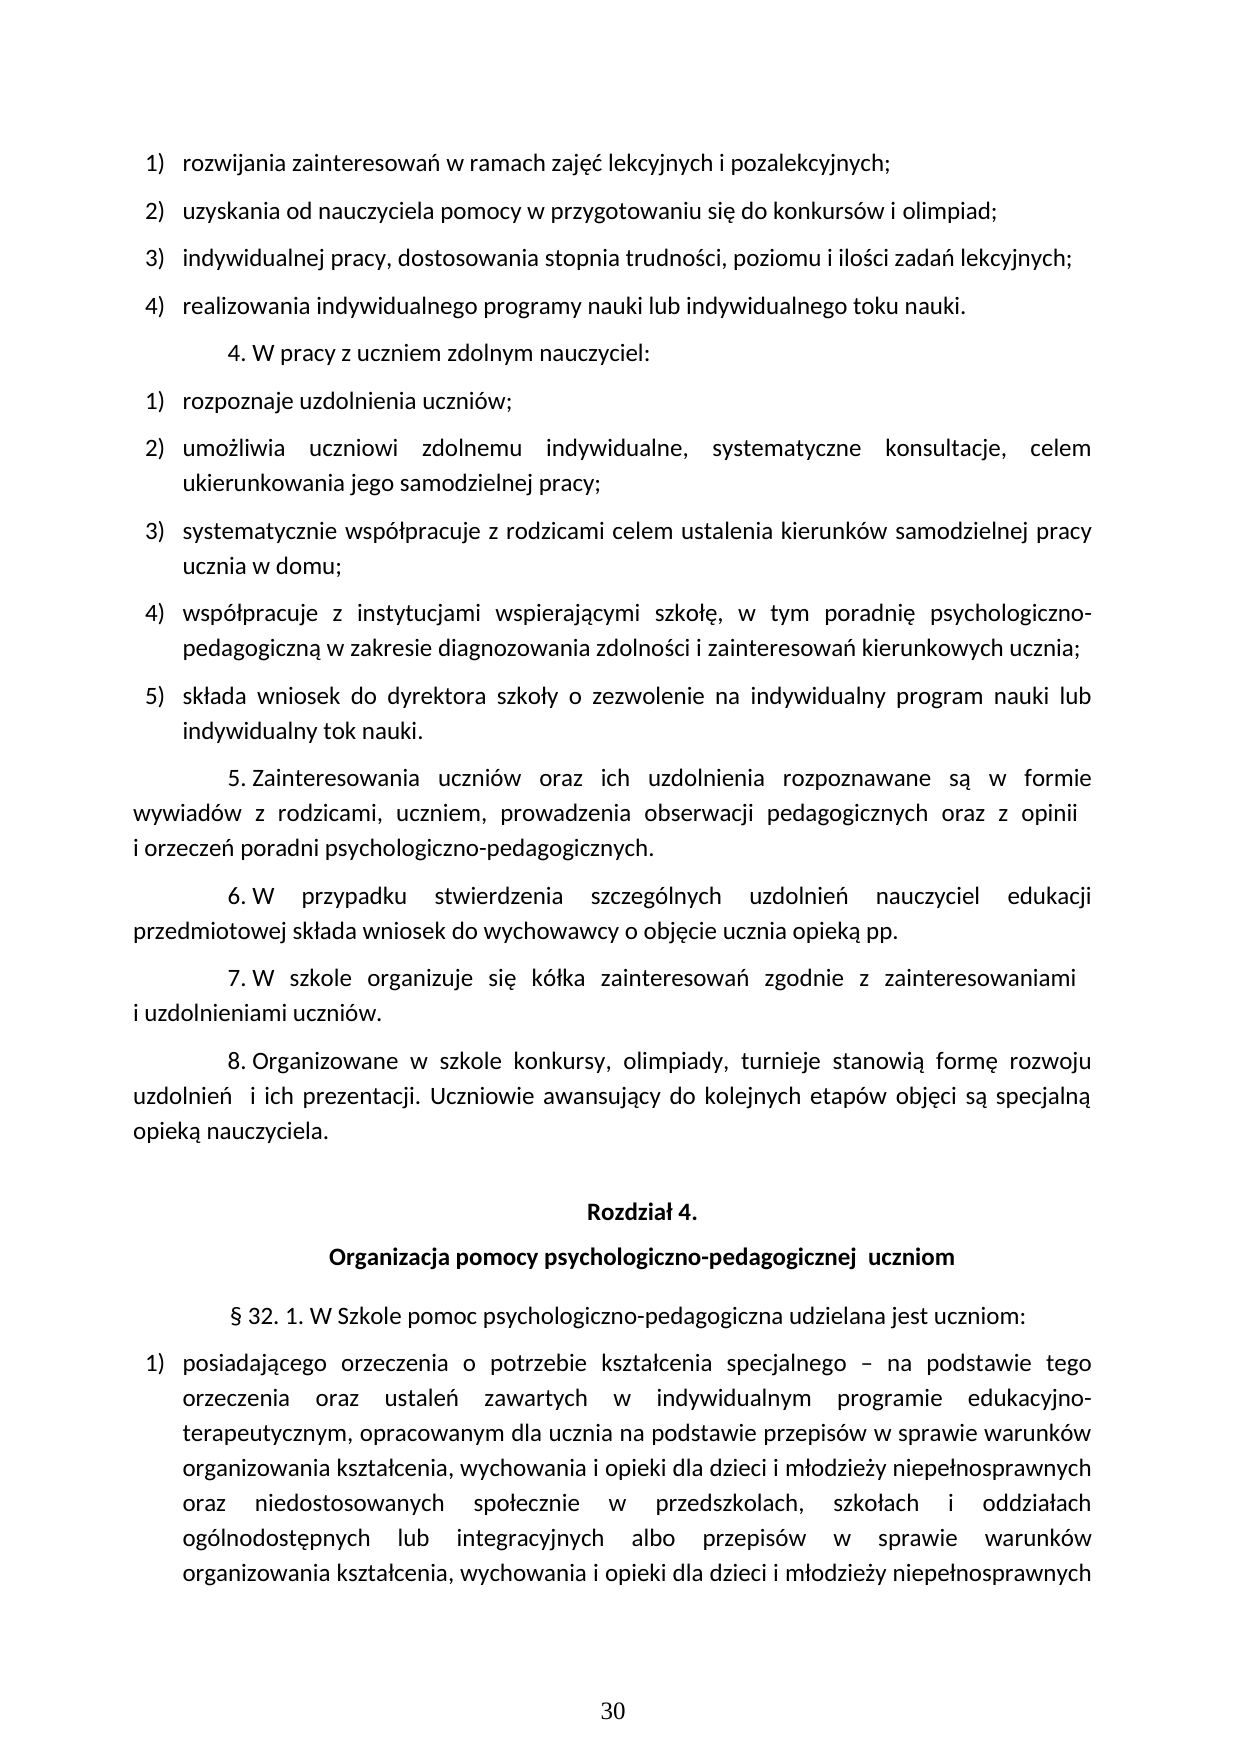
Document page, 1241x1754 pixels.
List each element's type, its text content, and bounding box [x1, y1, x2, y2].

list W przypadku stwierdzenia szczególnych uzdolnień nauczyciel edukacji przedmiotowej składa wniosek do wychowawcy o objęcie ucznia opieką pp. [133, 880, 1093, 946]
list rozpoznaje uzdolnienia uczniów; [145, 385, 1093, 416]
list składa wniosek do dyrektora szkoły o zezwolenie na indywidualny program nauki lub indywidualny tok nauki. [145, 680, 1093, 746]
list umożliwia uczniowi zdolnemu indywidualne, systematyczne konsultacje, celem ukierunkowania jego samodzielnej pracy; [145, 433, 1093, 498]
list Organizowane w szkole konkursy, olimpiady, turnieje stanowią formę rozwoju uzdolnień i ich prezentacji. Uczniowie awansujący do kolejnych etapów objęci są specjalną opieką nauczyciela. [133, 1045, 1093, 1146]
list W pracy z uczniem zdolnym nauczyciel: [133, 338, 1093, 368]
list systematycznie współpracuje z rodzicami celem ustalenia kierunków samodzielnej pracy ucznia w domu; [145, 515, 1093, 581]
list indywidualnej pracy, dostosowania stopnia trudności, poziomu i ilości zadań lekcyjnych; [145, 243, 1093, 273]
list rozwijania zainteresowań w ramach zajęć lekcyjnych i pozalekcyjnych; [145, 148, 1093, 178]
subtitle Rozdział 4. Organizacja pomocy psychologiczno-pedagogicznej uczniom [192, 1196, 1093, 1272]
list realizowania indywidualnego programy nauki lub indywidualnego toku nauki. [145, 290, 1093, 321]
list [145, 1347, 1093, 1588]
list 1. W Szkole pomoc psychologiczno-pedagogiczna udzielana jest uczniom: [133, 1300, 1093, 1330]
list współpracuje z instytucjami wspierającymi szkołę, w tym poradnię psychologiczno-pedagogiczną w zakresie diagnozowania zdolności i zainteresowań kierunkowych ucznia; [145, 598, 1093, 663]
list W szkole organizuje się kółka zainteresowań zgodnie z zainteresowaniami i uzdolnieniami uczniów. [133, 963, 1093, 1028]
list uzyskania od nauczyciela pomocy w przygotowaniu się do konkursów i olimpiad; [145, 195, 1093, 226]
list Zainteresowania uczniów oraz ich uzdolnienia rozpoznawane są w formie wywiadów z rodzicami, uczniem, prowadzenia obserwacji pedagogicznych oraz z opinii i orzeczeń poradni psychologiczno-pedagogicznych. [133, 763, 1093, 863]
